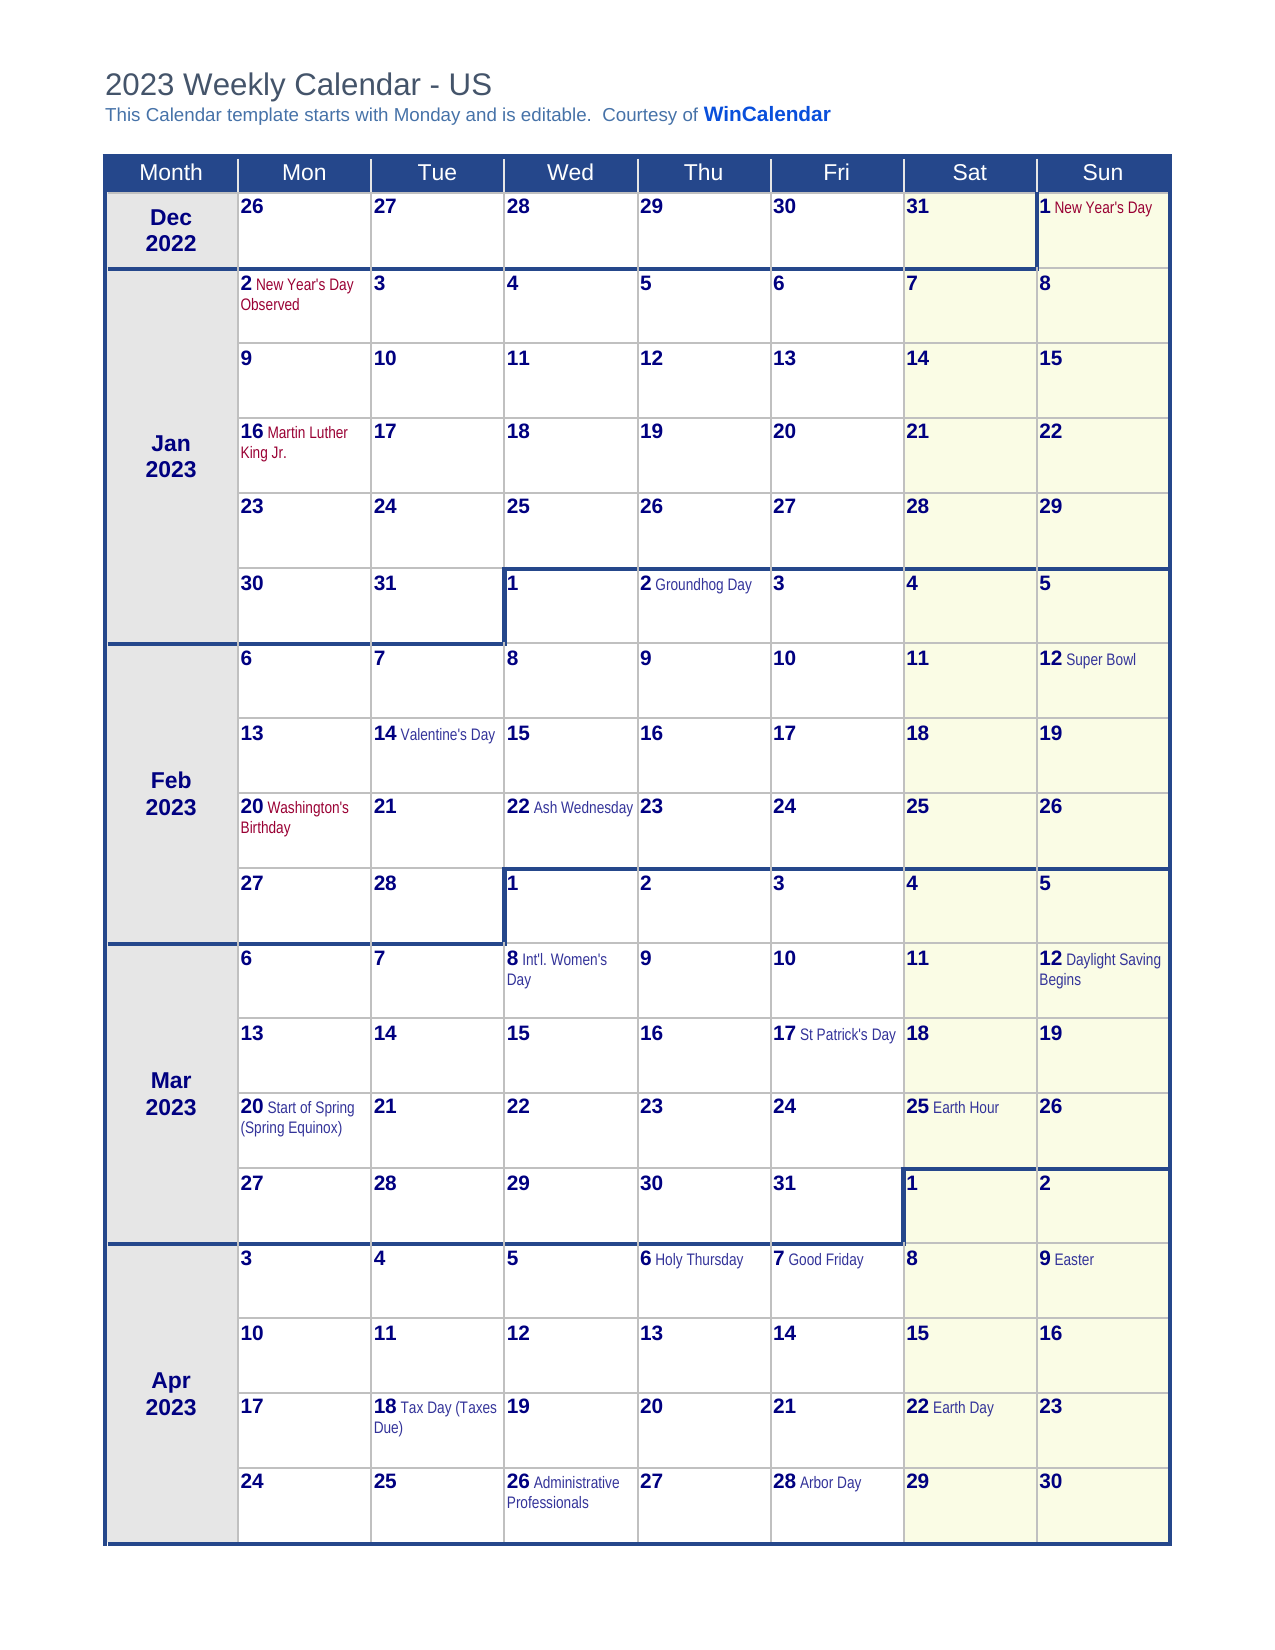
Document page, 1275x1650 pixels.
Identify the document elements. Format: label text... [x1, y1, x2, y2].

table_cell 17 [239, 1394, 370, 1467]
table_header Mon [239, 159, 370, 192]
table_header Tue [372, 159, 503, 192]
table_cell 16 [639, 1019, 770, 1092]
table_cell 11 [505, 344, 637, 417]
table_cell 29 [505, 1169, 637, 1242]
table_cell Apr 2023 [107, 1243, 237, 1542]
table_cell 21 [372, 1094, 503, 1167]
table_cell 28 [372, 1169, 503, 1242]
table_cell 25 Earth Hour [905, 1094, 1036, 1167]
table_cell 10 [772, 944, 903, 1017]
table_cell 26 [1038, 794, 1168, 867]
table_cell 28 [372, 869, 502, 942]
table_cell 9 [639, 644, 770, 717]
table_cell 26 [639, 494, 770, 567]
table_cell 20 Start of Spring (Spring Equinox) [239, 1094, 370, 1167]
table_cell 6 [239, 646, 370, 717]
table_header Fri [772, 159, 903, 192]
table_cell 5 [639, 271, 770, 342]
table_cell 28 [505, 194, 637, 267]
table_cell 12 [505, 1319, 637, 1392]
table_cell 24 [772, 1094, 903, 1167]
table_cell 15 [505, 1019, 637, 1092]
table_cell 3 [772, 871, 903, 942]
table_cell 13 [639, 1319, 770, 1392]
table_cell Jan 2023 [107, 268, 237, 642]
table_cell 16 Martin Luther King Jr. [239, 419, 370, 492]
table_cell 17 St Patrick's Day [772, 1019, 903, 1092]
table_cell 17 [372, 419, 503, 492]
table_cell 21 [905, 419, 1036, 492]
table_cell 23 [639, 1094, 770, 1167]
table_cell 21 [372, 794, 503, 867]
table_cell 23 [1038, 1394, 1168, 1467]
table_cell 13 [239, 1019, 370, 1092]
table_cell 1 [507, 871, 637, 942]
table_cell 30 [1038, 1469, 1168, 1542]
table_cell 10 [772, 644, 903, 717]
table_cell 7 [905, 271, 1036, 342]
table_cell 6 Holy Thursday [639, 1246, 770, 1317]
table_cell 10 [239, 1319, 370, 1392]
table_cell 2 New Year's Day Observed [239, 271, 370, 342]
table_cell 4 [905, 871, 1036, 942]
table_cell 4 [505, 271, 637, 342]
table_cell 8 Int'l. Women's Day [505, 944, 637, 1017]
table_cell 5 [1038, 871, 1168, 942]
table_cell 14 Valentine's Day [372, 719, 503, 792]
table_cell 29 [905, 1469, 1036, 1542]
table_cell 19 [505, 1394, 637, 1467]
table_cell 27 [239, 1169, 370, 1242]
table_cell 14 [372, 1019, 503, 1092]
table_cell 16 [1038, 1319, 1168, 1392]
table_cell 26 Administrative Professionals [505, 1469, 637, 1542]
table_cell 20 Washington's Birthday [239, 794, 370, 867]
table_cell 12 Super Bowl [1038, 644, 1168, 717]
table_cell 31 [372, 569, 502, 642]
table_cell 18 [905, 1019, 1036, 1092]
table_cell 8 [905, 1244, 1036, 1317]
table_cell 19 [1038, 719, 1168, 792]
table_cell 20 [639, 1394, 770, 1467]
table_cell 19 [1038, 1019, 1168, 1092]
table_cell 15 [505, 719, 637, 792]
table_cell Dec 2022 [107, 193, 237, 267]
table_cell 22 Ash Wednesday [505, 794, 637, 867]
table_cell 29 [1038, 494, 1168, 567]
table_cell 20 [772, 419, 903, 492]
table_cell 14 [772, 1319, 903, 1392]
table_cell 30 [772, 194, 903, 267]
table_cell 2 [639, 871, 770, 942]
table_cell 11 [905, 644, 1036, 717]
table_cell 22 [505, 1094, 637, 1167]
table_cell 27 [639, 1469, 770, 1542]
table_cell Mar 2023 [107, 943, 237, 1242]
table_cell 9 [239, 344, 370, 417]
table_cell 25 [505, 494, 637, 567]
table_cell 31 [772, 1169, 901, 1242]
table_cell 24 [372, 494, 503, 567]
table_cell 22 Earth Day [905, 1394, 1036, 1467]
table_cell 6 [772, 271, 903, 342]
table_cell 3 [239, 1246, 370, 1317]
table_cell 10 [372, 344, 503, 417]
table_cell 26 [239, 194, 370, 267]
table_cell 16 [639, 719, 770, 792]
table_cell 27 [372, 194, 503, 267]
table_cell 23 [639, 794, 770, 867]
table_cell 7 [372, 946, 503, 1017]
table_cell 14 [905, 344, 1036, 417]
table_cell 27 [239, 869, 370, 942]
table_cell 2 [1038, 1171, 1168, 1242]
table_cell 1 New Year's Day [1039, 194, 1168, 267]
table_cell 24 [772, 794, 903, 867]
table_cell 26 [1038, 1094, 1168, 1167]
table_cell 12 [639, 344, 770, 417]
table_cell 24 [239, 1469, 370, 1542]
table_cell 23 [239, 494, 370, 567]
table_cell 8 [505, 644, 637, 717]
table_cell 11 [905, 944, 1036, 1017]
table_cell 18 [505, 419, 637, 492]
table_cell 11 [372, 1319, 503, 1392]
table_header Thu [639, 159, 770, 192]
table_cell 29 [639, 194, 770, 267]
table_cell 8 [1038, 269, 1168, 342]
table_cell 25 [905, 794, 1036, 867]
table_cell 28 [905, 494, 1036, 567]
table_cell 1 [507, 571, 637, 642]
table_cell 7 [372, 646, 503, 717]
table_header Month [107, 159, 237, 192]
table_cell 28 Arbor Day [772, 1469, 903, 1542]
table_cell 30 [639, 1169, 770, 1242]
table_cell 7 Good Friday [772, 1246, 903, 1317]
table_cell 4 [372, 1246, 503, 1317]
table_cell 5 [1038, 571, 1168, 642]
table_cell 13 [239, 719, 370, 792]
table_header Sun [1038, 159, 1168, 192]
table_cell 30 [239, 569, 370, 642]
table_cell 19 [639, 419, 770, 492]
table_cell 15 [905, 1319, 1036, 1392]
table_cell 27 [772, 494, 903, 567]
table_cell 4 [905, 571, 1036, 642]
table_cell 3 [372, 271, 503, 342]
table_cell 9 Easter [1038, 1244, 1168, 1317]
table_cell 9 [639, 944, 770, 1017]
table_cell 1 [906, 1171, 1036, 1242]
table_cell 31 [905, 194, 1035, 267]
table_cell 5 [505, 1246, 637, 1317]
table_cell 22 [1038, 419, 1168, 492]
table_cell 6 [239, 946, 370, 1017]
table_cell Feb 2023 [107, 643, 237, 942]
table_header Wed [505, 159, 637, 192]
table_cell 18 [905, 719, 1036, 792]
table_cell 15 [1038, 344, 1168, 417]
table_cell 25 [372, 1469, 503, 1542]
table_cell 21 [772, 1394, 903, 1467]
table_cell 12 Daylight Saving Begins [1038, 944, 1168, 1017]
text 2023 Weekly Calendar - US This Calendar template starts with Monday and is editable. Courtesy of WinCalendar [105, 66, 1170, 154]
table_cell 18 Tax Day (Taxes Due) [372, 1394, 503, 1467]
table_header Sat [905, 159, 1036, 192]
table_cell 3 [772, 571, 903, 642]
table_cell 17 [772, 719, 903, 792]
table_cell 13 [772, 344, 903, 417]
table_cell 2 Groundhog Day [639, 571, 770, 642]
